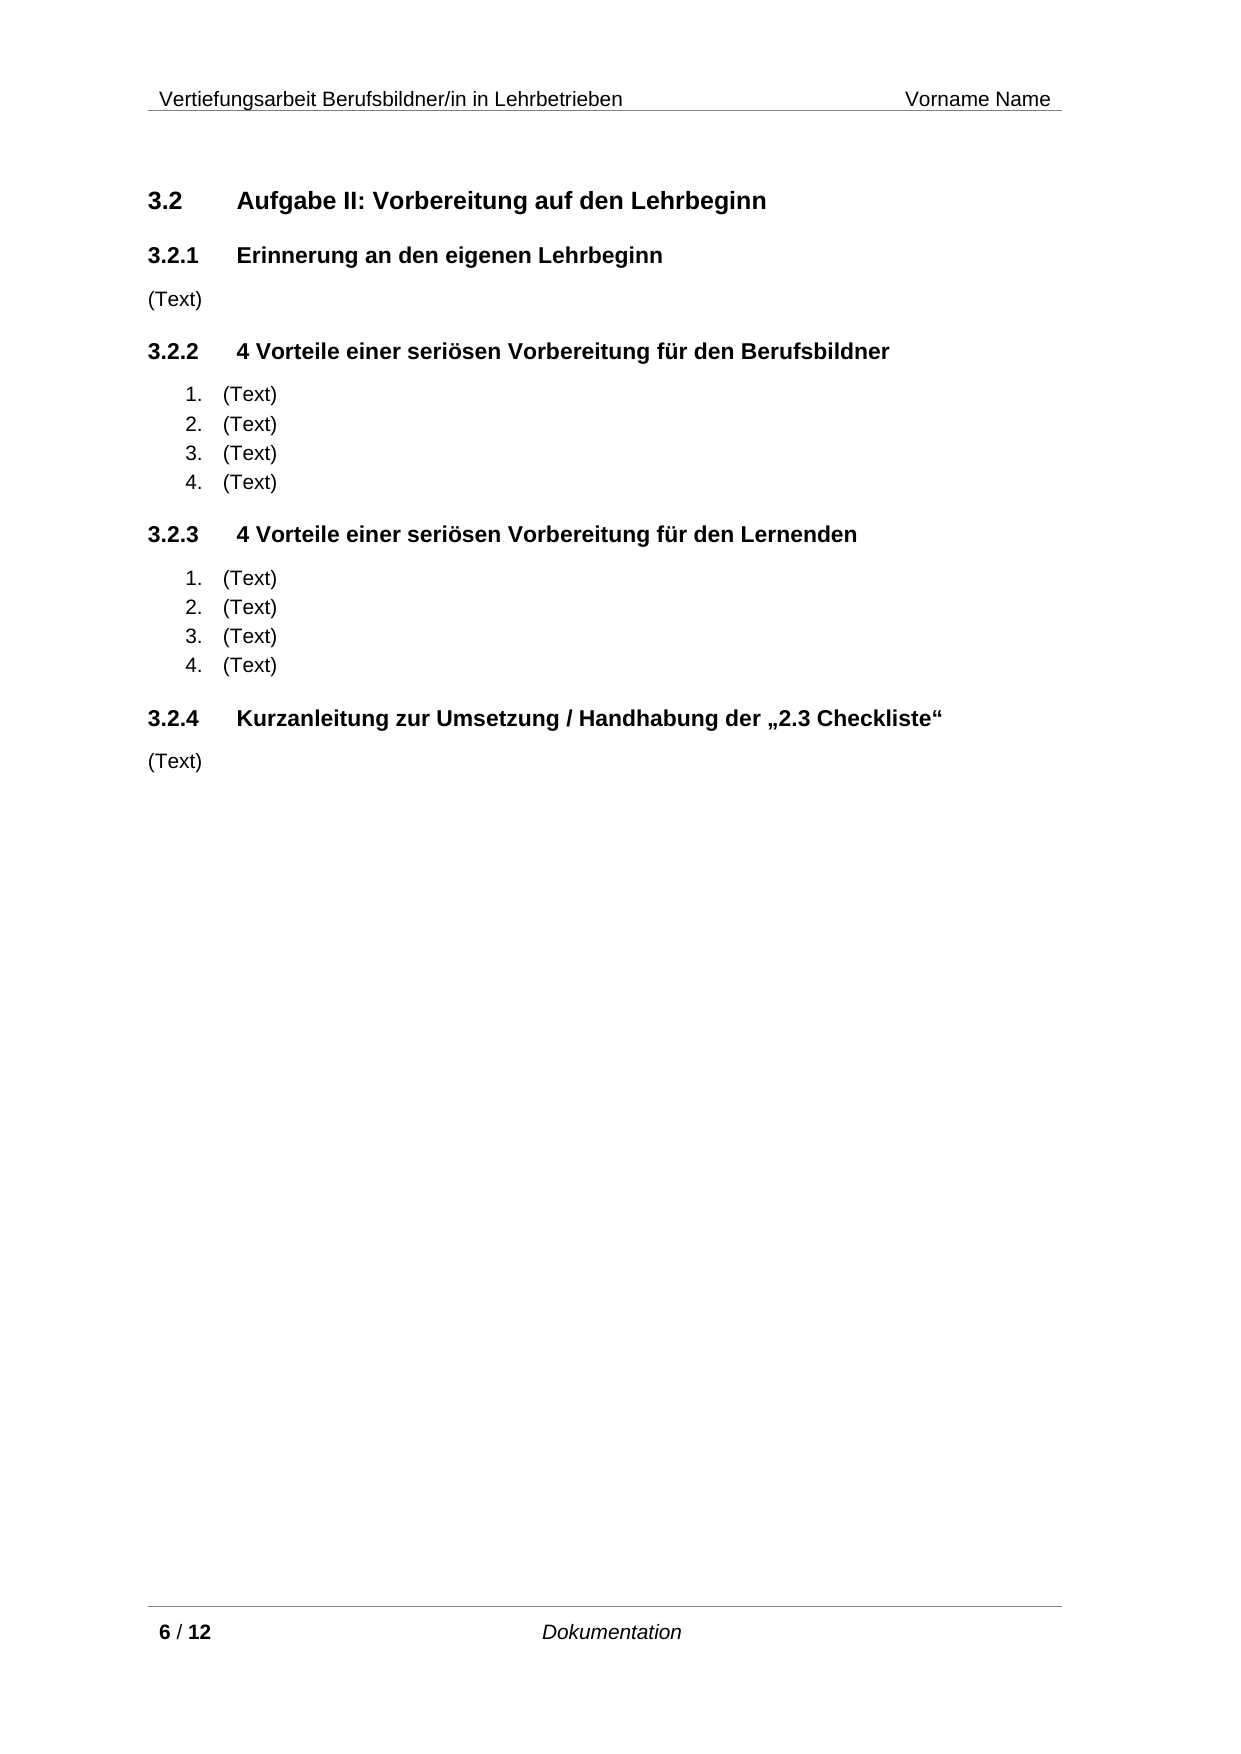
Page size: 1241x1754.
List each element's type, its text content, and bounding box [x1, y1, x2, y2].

list (Text) [185, 377, 1063, 406]
subtitle 4 Vorteile einer seriösen Vorbereitung für den Lernenden [148, 519, 1063, 548]
list (Text) [185, 435, 1063, 464]
list (Text) [185, 464, 1063, 494]
list (Text) [185, 406, 1063, 435]
subtitle Kurzanleitung zur Umsetzung / Handhabung der „2.3 Checkliste“ [148, 702, 1063, 731]
text (Text) [148, 744, 1063, 773]
subtitle 4 Vorteile einer seriösen Vorbereitung für den Berufsbildner [148, 335, 1063, 364]
subtitle Aufgabe II: Vorbereitung auf den Lehrbeginn [148, 185, 1063, 214]
subtitle Erinnerung an den eigenen Lehrbeginn [148, 239, 1063, 269]
list (Text) [185, 560, 1063, 589]
list (Text) [185, 619, 1063, 648]
list (Text) [185, 648, 1063, 677]
text (Text) [148, 281, 1063, 310]
list (Text) [185, 589, 1063, 619]
